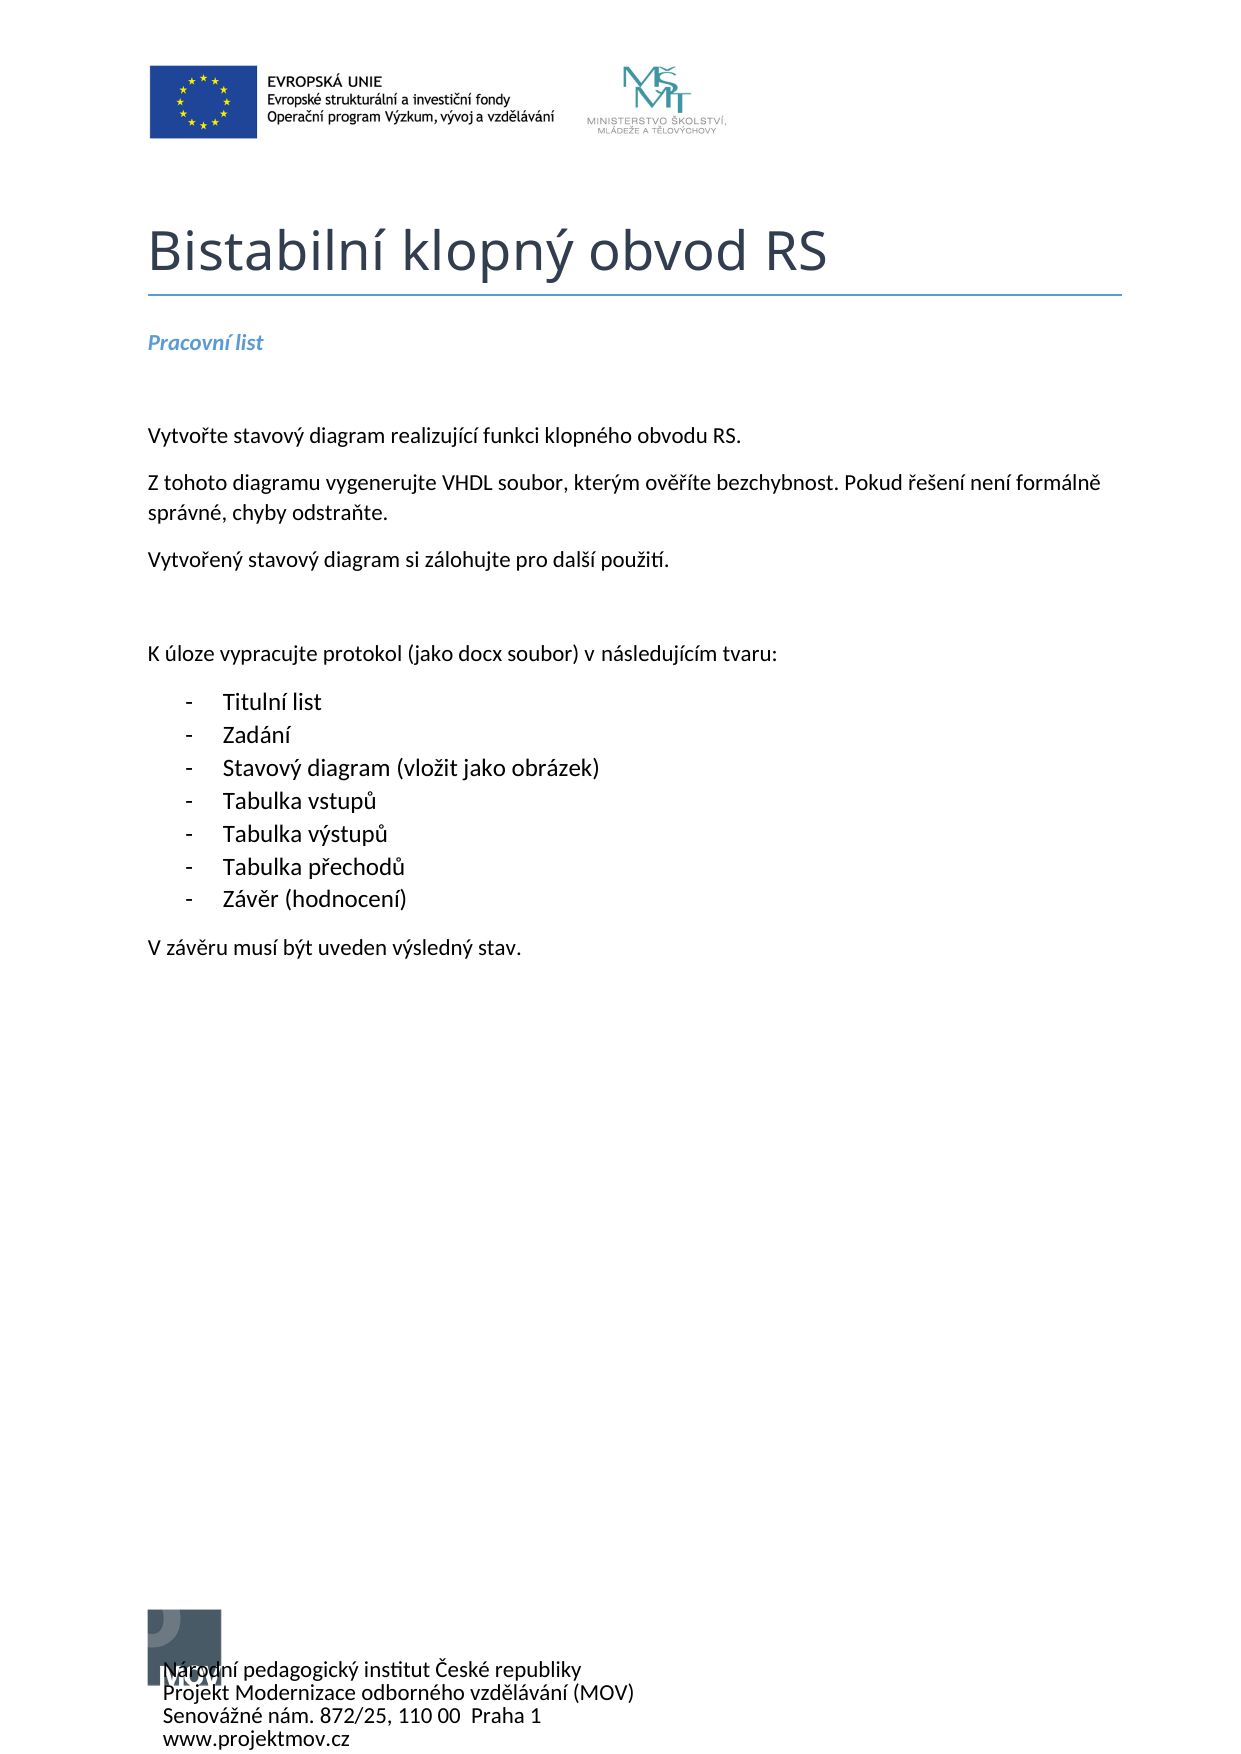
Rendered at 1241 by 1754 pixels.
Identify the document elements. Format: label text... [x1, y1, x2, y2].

title Bistabilní klopný obvod RS [148, 212, 1122, 294]
list Závěr (hodnocení) [185, 883, 1122, 914]
text Z tohoto diagramu vygenerujte VHDL soubor, kterým ověříte bezchybnost. Pokud řešení není formálně správné, chyby odstraňte. [148, 468, 1122, 527]
list Tabulka přechodů [185, 851, 1122, 881]
text Vytvořte stavový diagram realizující funkci klopného obvodu RS. [148, 421, 1122, 449]
list Tabulka výstupů [185, 818, 1122, 848]
text Vytvořený stavový diagram si zálohujte pro další použití. [148, 545, 1122, 573]
text Pracovní list [148, 328, 1122, 356]
list Zadání [185, 719, 1122, 749]
picture [147, 1603, 664, 1710]
text V závěru musí být uveden výsledný stav. [148, 933, 1122, 961]
list Stavový diagram (vložit jako obrázek) [185, 752, 1122, 782]
list Titulní list [185, 686, 1122, 717]
text K úloze vypracujte protokol (jako docx soubor) v následujícím tvaru: [148, 639, 1122, 667]
list Tabulka vstupů [185, 785, 1122, 815]
picture [147, 59, 739, 160]
